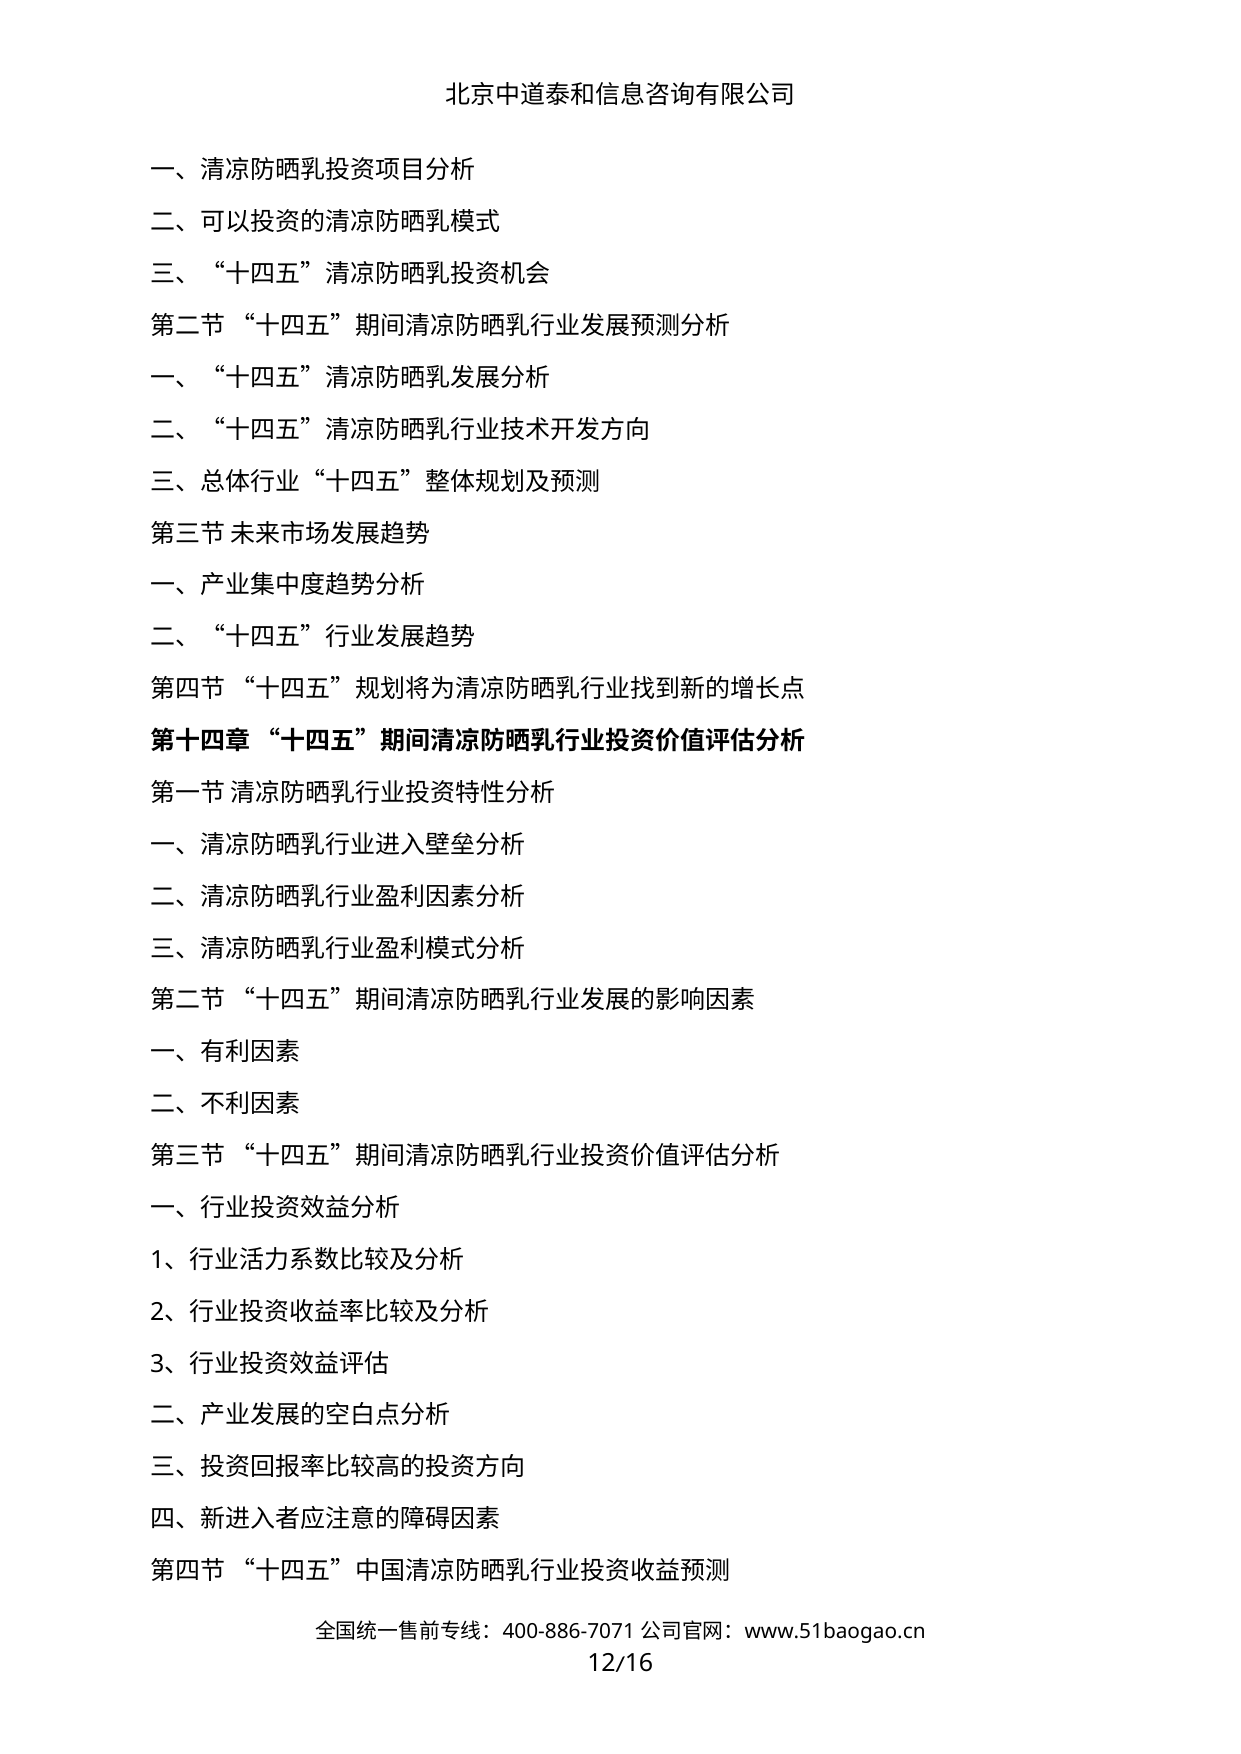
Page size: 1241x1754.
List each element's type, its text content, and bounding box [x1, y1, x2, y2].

text 一、“十四五”清凉防晒乳发展分析 [150, 357, 1090, 394]
text 1、行业活力系数比较及分析 [150, 1239, 1090, 1276]
text 第四节 “十四五”规划将为清凉防晒乳行业找到新的增长点 [150, 669, 1090, 705]
text 3、行业投资效益评估 [150, 1343, 1090, 1379]
text 二、“十四五”行业发展趋势 [150, 617, 1090, 653]
text 四、新进入者应注意的障碍因素 [150, 1499, 1090, 1535]
text 二、不利因素 [150, 1084, 1090, 1120]
text 二、清凉防晒乳行业盈利因素分析 [150, 876, 1090, 912]
text 三、投资回报率比较高的投资方向 [150, 1447, 1090, 1483]
text 三、“十四五”清凉防晒乳投资机会 [150, 254, 1090, 290]
text 一、行业投资效益分析 [150, 1187, 1090, 1224]
text 2、行业投资收益率比较及分析 [150, 1291, 1090, 1327]
text 第三节 未来市场发展趋势 [150, 513, 1090, 549]
text 一、产业集中度趋势分析 [150, 565, 1090, 601]
text 一、清凉防晒乳行业进入壁垒分析 [150, 824, 1090, 861]
text 第一节 清凉防晒乳行业投资特性分析 [150, 772, 1090, 809]
text 二、“十四五”清凉防晒乳行业技术开发方向 [150, 409, 1090, 446]
text 第二节 “十四五”期间清凉防晒乳行业发展的影响因素 [150, 980, 1090, 1016]
text 第三节 “十四五”期间清凉防晒乳行业投资价值评估分析 [150, 1136, 1090, 1172]
text 第四节 “十四五”中国清凉防晒乳行业投资收益预测 [150, 1551, 1090, 1587]
text 第二节 “十四五”期间清凉防晒乳行业发展预测分析 [150, 306, 1090, 342]
text 第十四章 “十四五”期间清凉防晒乳行业投资价值评估分析 [150, 721, 1090, 757]
text 一、清凉防晒乳投资项目分析 [150, 150, 1090, 186]
text 一、有利因素 [150, 1032, 1090, 1068]
text 三、总体行业“十四五”整体规划及预测 [150, 461, 1090, 497]
text 二、可以投资的清凉防晒乳模式 [150, 202, 1090, 238]
text 三、清凉防晒乳行业盈利模式分析 [150, 928, 1090, 964]
text 二、产业发展的空白点分析 [150, 1395, 1090, 1431]
